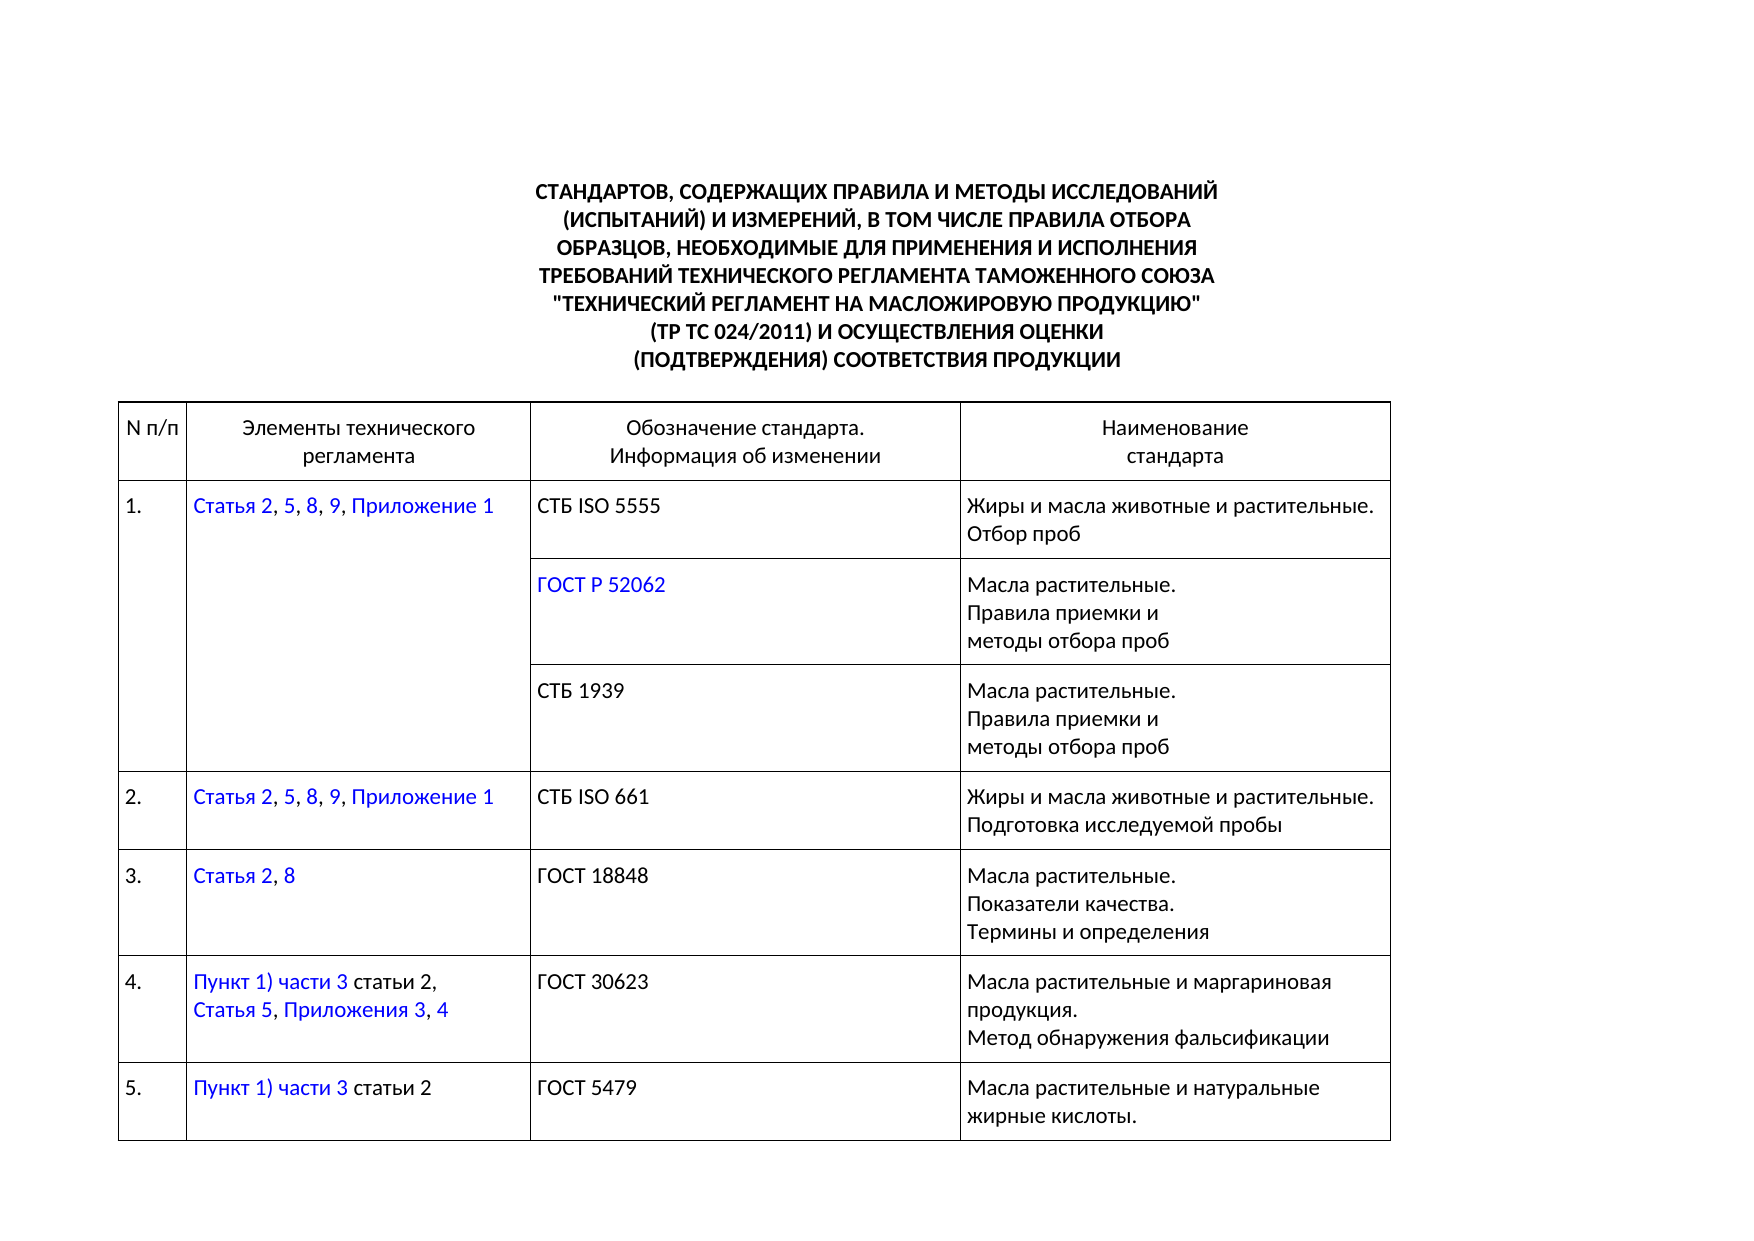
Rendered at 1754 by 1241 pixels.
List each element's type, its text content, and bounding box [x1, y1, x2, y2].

table_cell СТБ ISO 661 [531, 772, 960, 849]
table_cell Статья 2, 8 [187, 850, 530, 955]
table_cell ГОСТ 5479 [531, 1063, 960, 1140]
table_cell Статья 2, 5, 8, 9, Приложение 1 [187, 772, 530, 849]
table_header Элементы технического регламента [187, 403, 530, 480]
table_header Наименование стандарта [961, 403, 1390, 480]
table_cell ГОСТ Р 52062 [531, 559, 960, 664]
table_header Обозначение стандарта. Информация об изменении [531, 403, 960, 480]
title ТРЕБОВАНИЙ ТЕХНИЧЕСКОГО РЕГЛАМЕНТА ТАМОЖЕННОГО СОЮЗА [118, 261, 1636, 289]
table_cell Масла растительные. Правила приемки и методы отбора проб [961, 665, 1390, 771]
table_cell Масла растительные. Показатели качества. Термины и определения [961, 850, 1390, 955]
table_cell Жиры и масла животные и растительные. Отбор проб [961, 481, 1390, 558]
table_cell Масла растительные и маргариновая продукция. Метод обнаружения фальсификации [961, 956, 1390, 1062]
title ОБРАЗЦОВ, НЕОБХОДИМЫЕ ДЛЯ ПРИМЕНЕНИЯ И ИСПОЛНЕНИЯ [118, 233, 1636, 261]
title (ИСПЫТАНИЙ) И ИЗМЕРЕНИЙ, В ТОМ ЧИСЛЕ ПРАВИЛА ОТБОРА [118, 205, 1636, 233]
table_cell ГОСТ 18848 [531, 850, 960, 955]
table_cell 1. [119, 481, 186, 771]
title "ТЕХНИЧЕСКИЙ РЕГЛАМЕНТ НА МАСЛОЖИРОВУЮ ПРОДУКЦИЮ" [118, 289, 1636, 317]
table_cell 2. [119, 772, 186, 849]
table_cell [187, 1063, 530, 1140]
title СТАНДАРТОВ, СОДЕРЖАЩИХ ПРАВИЛА И МЕТОДЫ ИССЛЕДОВАНИЙ [118, 177, 1636, 205]
title (ПОДТВЕРЖДЕНИЯ) СООТВЕТСТВИЯ ПРОДУКЦИИ [118, 345, 1636, 373]
title (ТР ТС 024/2011) И ОСУЩЕСТВЛЕНИЯ ОЦЕНКИ [118, 317, 1636, 345]
table_cell ГОСТ 30623 [531, 956, 960, 1062]
table_cell СТБ ISO 5555 [531, 481, 960, 558]
table_header N п/п [119, 403, 186, 480]
table_cell 4. [119, 956, 186, 1062]
table_cell Масла растительные. Правила приемки и методы отбора проб [961, 559, 1390, 664]
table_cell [961, 1063, 1390, 1140]
table_cell 5. [119, 1063, 186, 1140]
table_cell СТБ 1939 [531, 665, 960, 771]
table_cell 3. [119, 850, 186, 955]
table_cell Жиры и масла животные и растительные. Подготовка исследуемой пробы [961, 772, 1390, 849]
table_cell Пункт 1) части 3 статьи 2, Статья 5, Приложения 3, 4 [187, 956, 530, 1062]
table_cell Статья 2, 5, 8, 9, Приложение 1 [187, 481, 530, 771]
